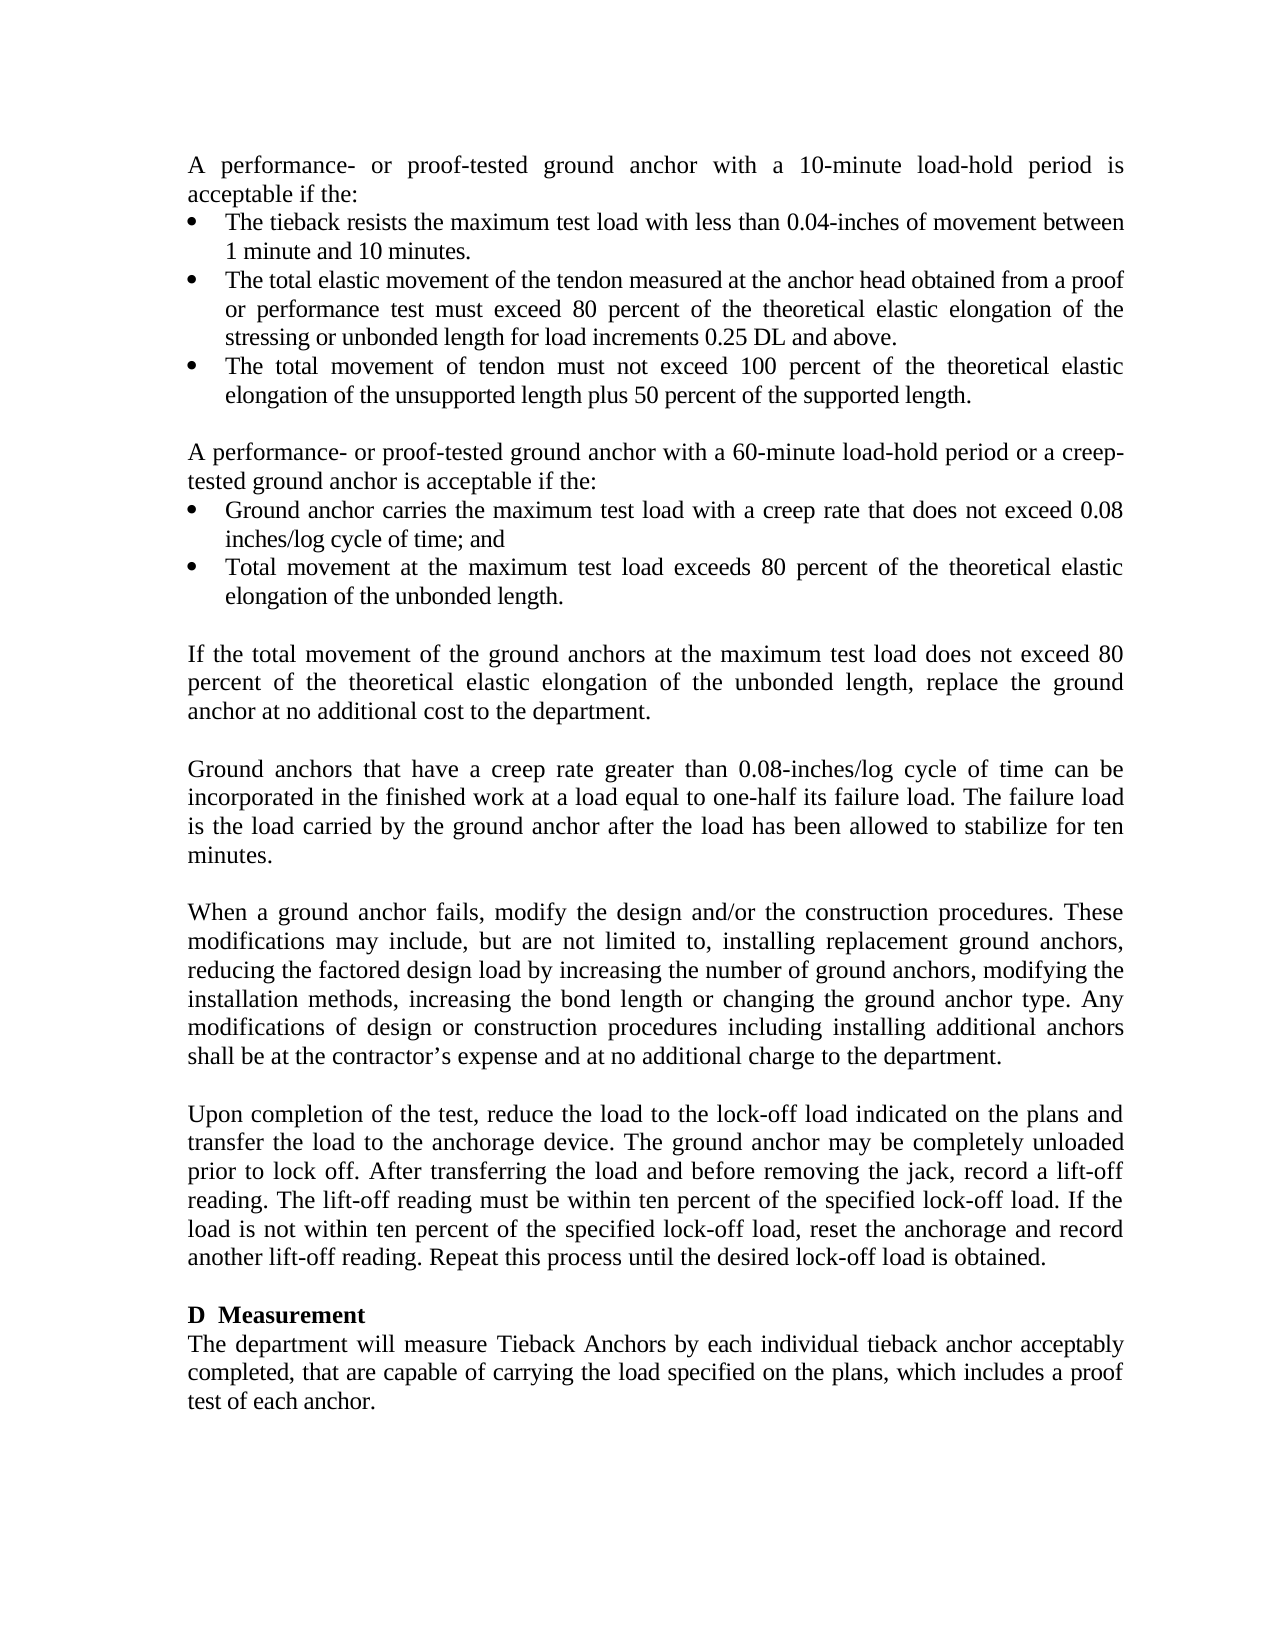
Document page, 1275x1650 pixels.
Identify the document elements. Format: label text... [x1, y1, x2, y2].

list The total movement of tendon must not exceed 100 percent of the theoretical elastic elongation of the unsupported length plus 50 percent of the supported length. [187, 351, 1125, 409]
text If the total movement of the ground anchors at the maximum test load does not exceed 80 percent of the theoretical elastic elongation of the unbonded length, replace the ground anchor at no additional cost to the department. [187, 639, 1125, 725]
text The department will measure Tieback Anchors by each individual tieback anchor acceptably completed, that are capable of carrying the load specified on the plans, which includes a proof test of each anchor. [187, 1329, 1125, 1415]
list The tieback resists the maximum test load with less than 0.04-inches of movement between 1 minute and 10 minutes. [187, 207, 1125, 265]
text Ground anchors that have a creep rate greater than 0.08-inches/log cycle of time can be incorporated in the finished work at a load equal to one-half its failure load. The failure load is the load carried by the ground anchor after the load has been allowed to stabilize for ten minutes. [187, 754, 1125, 869]
text A performance- or proof-tested ground anchor with a 10-minute load-hold period is acceptable if the: [187, 150, 1125, 207]
text When a ground anchor fails, modify the design and/or the construction procedures. These modifications may include, but are not limited to, installing replacement ground anchors, reducing the factored design load by increasing the number of ground anchors, modifying the installation methods, increasing the bond length or changing the ground anchor type. Any modifications of design or construction procedures including installing additional anchors shall be at the contractor’s expense and at no additional charge to the department. [187, 897, 1125, 1070]
text Upon completion of the test, reduce the load to the lock-off load indicated on the plans and transfer the load to the anchorage device. The ground anchor may be completely unloaded prior to lock off. After transferring the load and before removing the jack, record a lift-off reading. The lift-off reading must be within ten percent of the specified lock-off load. If the load is not within ten percent of the specified lock-off load, reset the anchorage and record another lift-off reading. Repeat this process until the desired lock-off load is obtained. [187, 1099, 1125, 1271]
list The total elastic movement of the tendon measured at the anchor head obtained from a proof or performance test must exceed 80 percent of the theoretical elastic elongation of the stressing or unbonded length for load increments 0.25 DL and above. [187, 265, 1125, 351]
list Total movement at the maximum test load exceeds 80 percent of the theoretical elastic elongation of the unbonded length. [187, 552, 1125, 610]
text D Measurement [187, 1300, 1125, 1329]
list Ground anchor carries the maximum test load with a creep rate that does not exceed 0.08 inches/log cycle of time; and [187, 495, 1125, 552]
text A performance- or proof-tested ground anchor with a 60-minute load-hold period or a creep-tested ground anchor is acceptable if the: [187, 437, 1125, 495]
